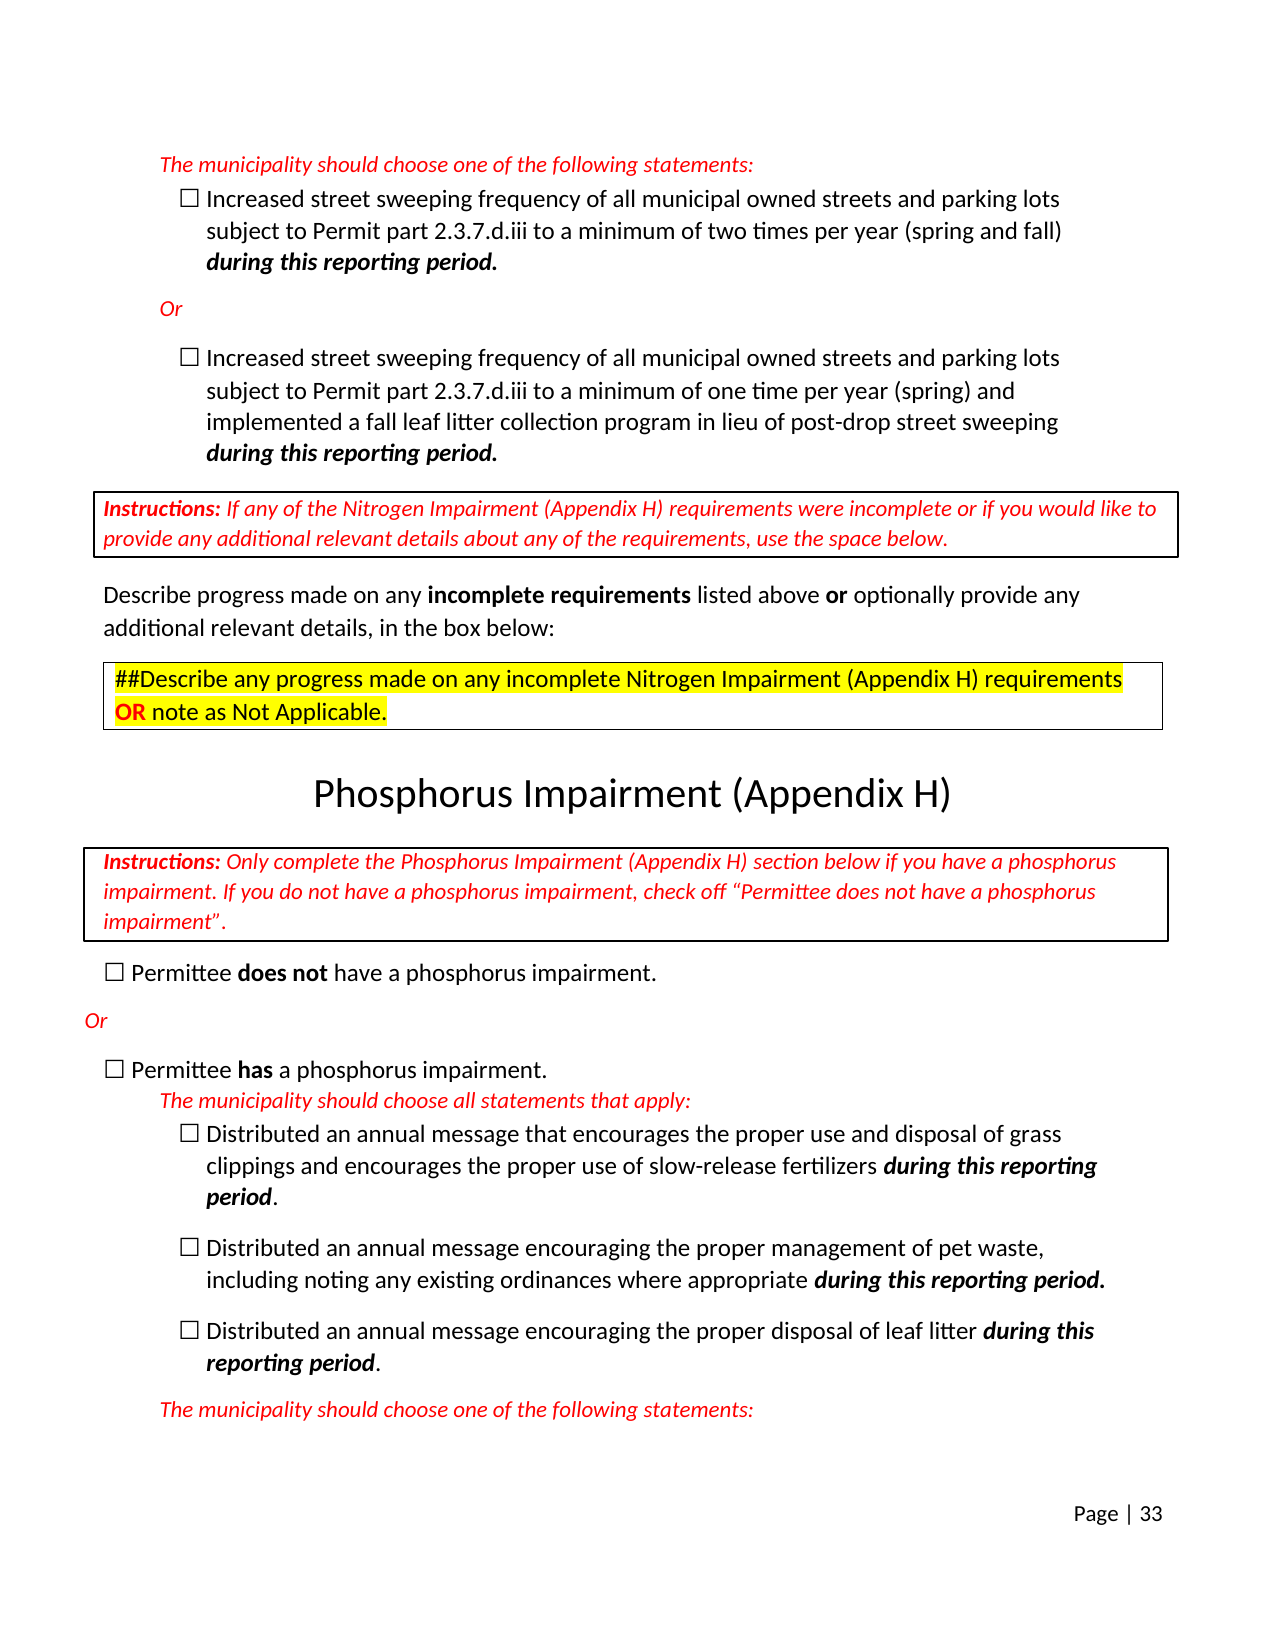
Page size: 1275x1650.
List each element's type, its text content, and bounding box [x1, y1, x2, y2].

text Increased street sweeping frequency of all municipal owned streets and parking lots subject to Permit part 2.3.7.d.iii to a minimum of one time per year (spring) and implemented a fall leaf litter collection program in lieu of post-drop street sweeping during this reporting period. [178, 340, 1134, 468]
text Permittee does not have a phosphorus impairment. [103, 954, 1162, 988]
text Phosphorus Impairment (Appendix H) [103, 767, 1162, 818]
text Describe progress made on any incomplete requirements listed above or optionally provide any additional relevant details, in the box below: [103, 579, 1162, 643]
text Distributed an annual message that encourages the proper use and disposal of grass clippings and encourages the proper use of slow-release fertilizers during this reporting period. [178, 1115, 1134, 1212]
text The municipality should choose all statements that apply: [159, 1086, 1134, 1114]
table_header ##Describe any progress made on any incomplete Nitrogen Impairment (Appendix H) requirements OR note as Not Applicable. [104, 663, 1162, 728]
text Instructions: Only complete the Phosphorus Impairment (Appendix H) section below if you have a phosphorus impairment. If you do not have a phosphorus impairment, check off “Permittee does not have a phosphorus impairment”. [103, 847, 1162, 935]
text Or [84, 1006, 1162, 1034]
text Distributed an annual message encouraging the proper management of pet waste, including noting any existing ordinances where appropriate during this reporting period. [178, 1229, 1134, 1295]
text The municipality should choose one of the following statements: [159, 150, 1162, 178]
text Or [159, 294, 1134, 322]
text Increased street sweeping frequency of all municipal owned streets and parking lots subject to Permit part 2.3.7.d.iii to a minimum of two times per year (spring and fall) during this reporting period. [178, 180, 1134, 277]
text Permittee has a phosphorus impairment. [103, 1051, 1162, 1085]
text Distributed an annual message encouraging the proper disposal of leaf litter during this reporting period. [178, 1312, 1134, 1378]
text Instructions: If any of the Nitrogen Impairment (Appendix H) requirements were incomplete or if you would like to provide any additional relevant details about any of the requirements, use the space below. [103, 494, 1162, 552]
text The municipality should choose one of the following statements: [159, 1395, 1162, 1423]
